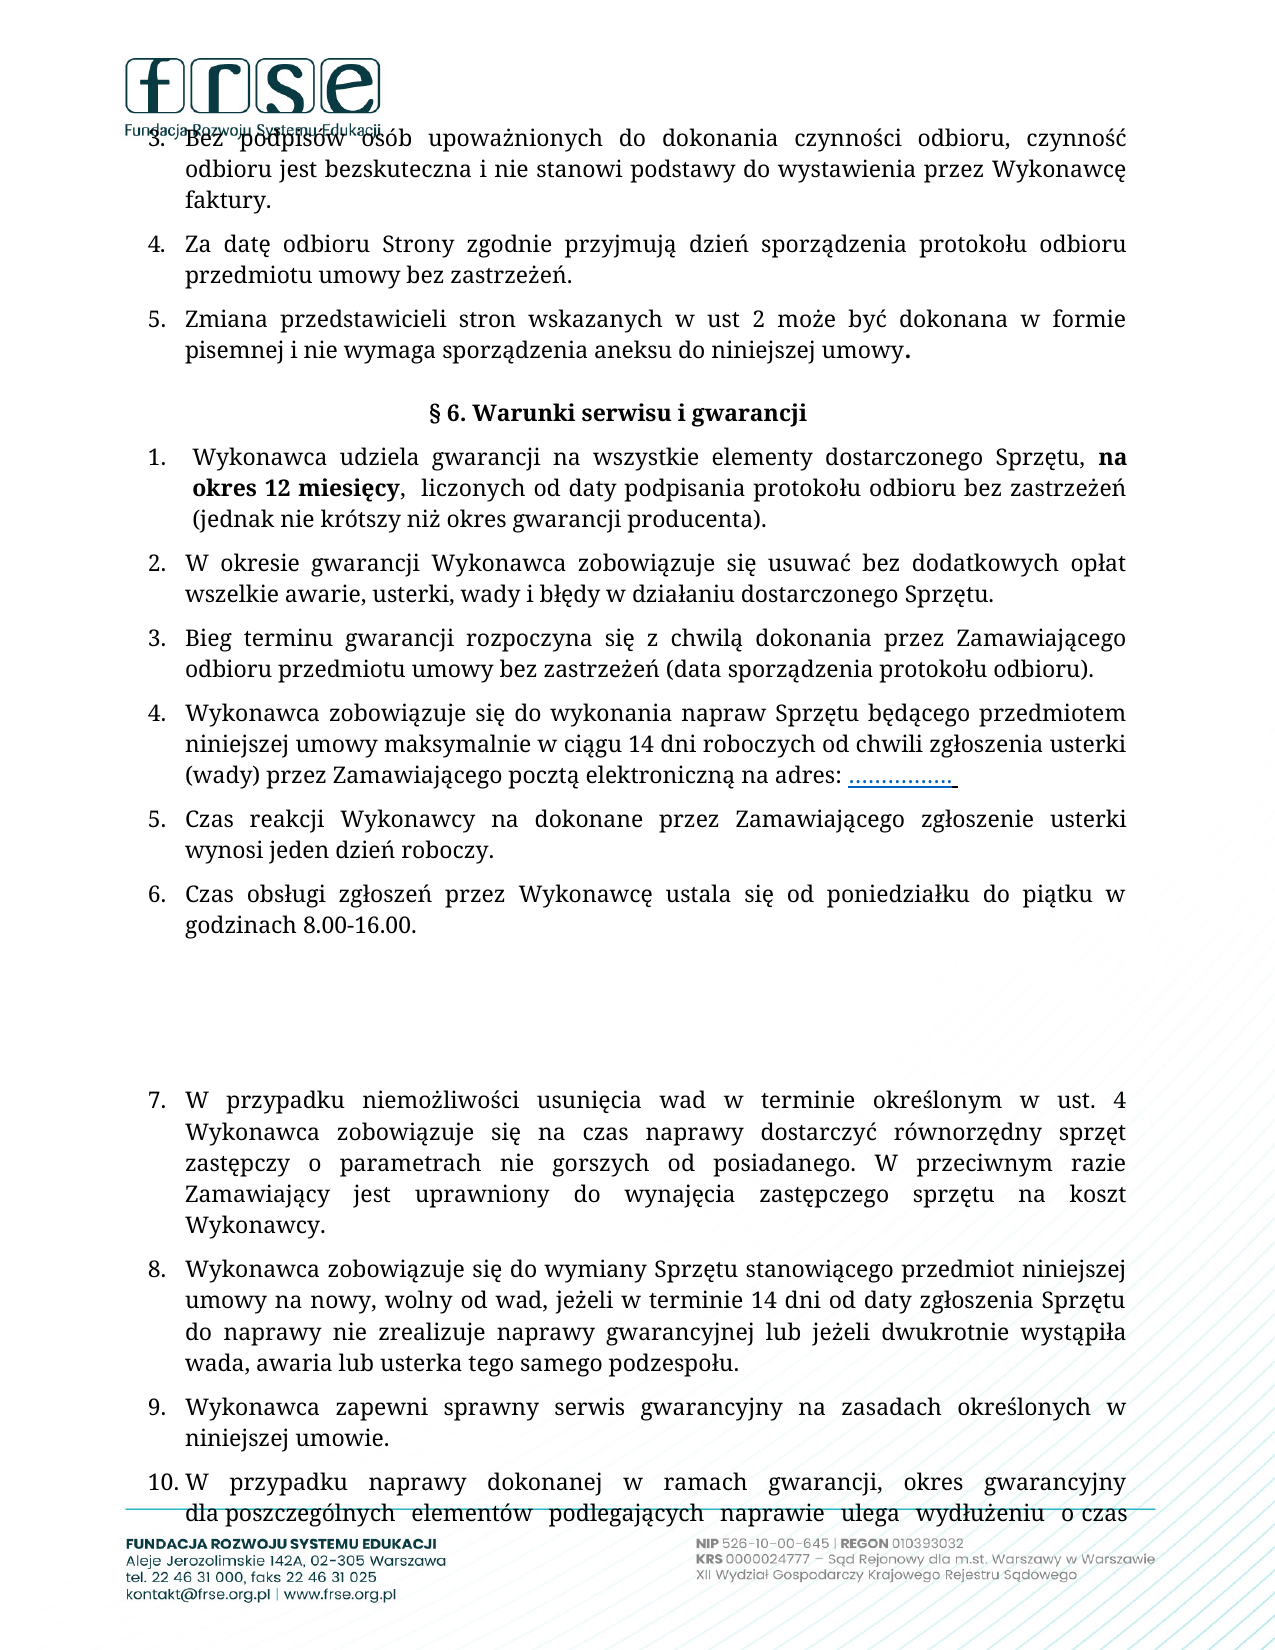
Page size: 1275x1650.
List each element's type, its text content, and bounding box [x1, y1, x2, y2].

list Wykonawca zobowiązuje się do wymiany Sprzętu stanowiącego przedmiot niniejszej umowy na nowy, wolny od wad, jeżeli w terminie 14 dni od daty zgłoszenia Sprzętu do naprawy nie zrealizuje naprawy gwarancyjnej lub jeżeli dwukrotnie wystąpiła wada, awaria lub usterka tego samego podzespołu. [148, 1253, 1127, 1378]
list Bez podpisów osób upoważnionych do dokonania czynności odbioru, czynność odbioru jest bezskuteczna i nie stanowi podstawy do wystawienia przez Wykonawcę faktury. [148, 122, 1127, 216]
list Zmiana przedstawicieli stron wskazanych w ust 2 może być dokonana w formie pisemnej i nie wymaga sporządzenia aneksu do niniejszej umowy. [148, 303, 1127, 366]
list Bieg terminu gwarancji rozpoczyna się z chwilą dokonania przez Zamawiającego odbioru przedmiotu umowy bez zastrzeżeń (data sporządzenia protokołu odbioru). [148, 622, 1127, 684]
list Wykonawca zapewni sprawny serwis gwarancyjny na zasadach określonych w niniejszej umowie. [148, 1391, 1127, 1453]
list W przypadku niemożliwości usunięcia wad w terminie określonym w ust. 4 Wykonawca zobowiązuje się na czas naprawy dostarczyć równorzędny sprzęt zastępczy o parametrach nie gorszych od posiadanego. W przeciwnym razie Zamawiający jest uprawniony do wynajęcia zastępczego sprzętu na koszt Wykonawcy. [148, 1084, 1127, 1241]
list Wykonawca udziela gwarancji na wszystkie elementy dostarczonego Sprzętu, na okres 12 miesięcy, liczonych od daty podpisania protokołu odbioru bez zastrzeżeń (jednak nie krótszy niż okres gwarancji producenta). [148, 441, 1127, 534]
list Czas obsługi zgłoszeń przez Wykonawcę ustala się od poniedziałku do piątku w godzinach 8.00-16.00. [148, 878, 1127, 941]
text § 6. Warunki serwisu i gwarancji [148, 397, 1088, 428]
picture [4, 0, 1275, 1650]
list Wykonawca zobowiązuje się do wykonania napraw Sprzętu będącego przedmiotem niniejszej umowy maksymalnie w ciągu 14 dni roboczych od chwili zgłoszenia usterki (wady) przez Zamawiającego pocztą elektroniczną na adres: ……………. [148, 697, 1127, 791]
list W okresie gwarancji Wykonawca zobowiązuje się usuwać bez dodatkowych opłat wszelkie awarie, usterki, wady i błędy w działaniu dostarczonego Sprzętu. [148, 547, 1127, 609]
list Za datę odbioru Strony zgodnie przyjmują dzień sporządzenia protokołu odbioru przedmiotu umowy bez zastrzeżeń. [148, 228, 1127, 291]
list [148, 1466, 1127, 1528]
list Czas reakcji Wykonawcy na dokonane przez Zamawiającego zgłoszenie usterki wynosi jeden dzień roboczy. [148, 803, 1127, 866]
